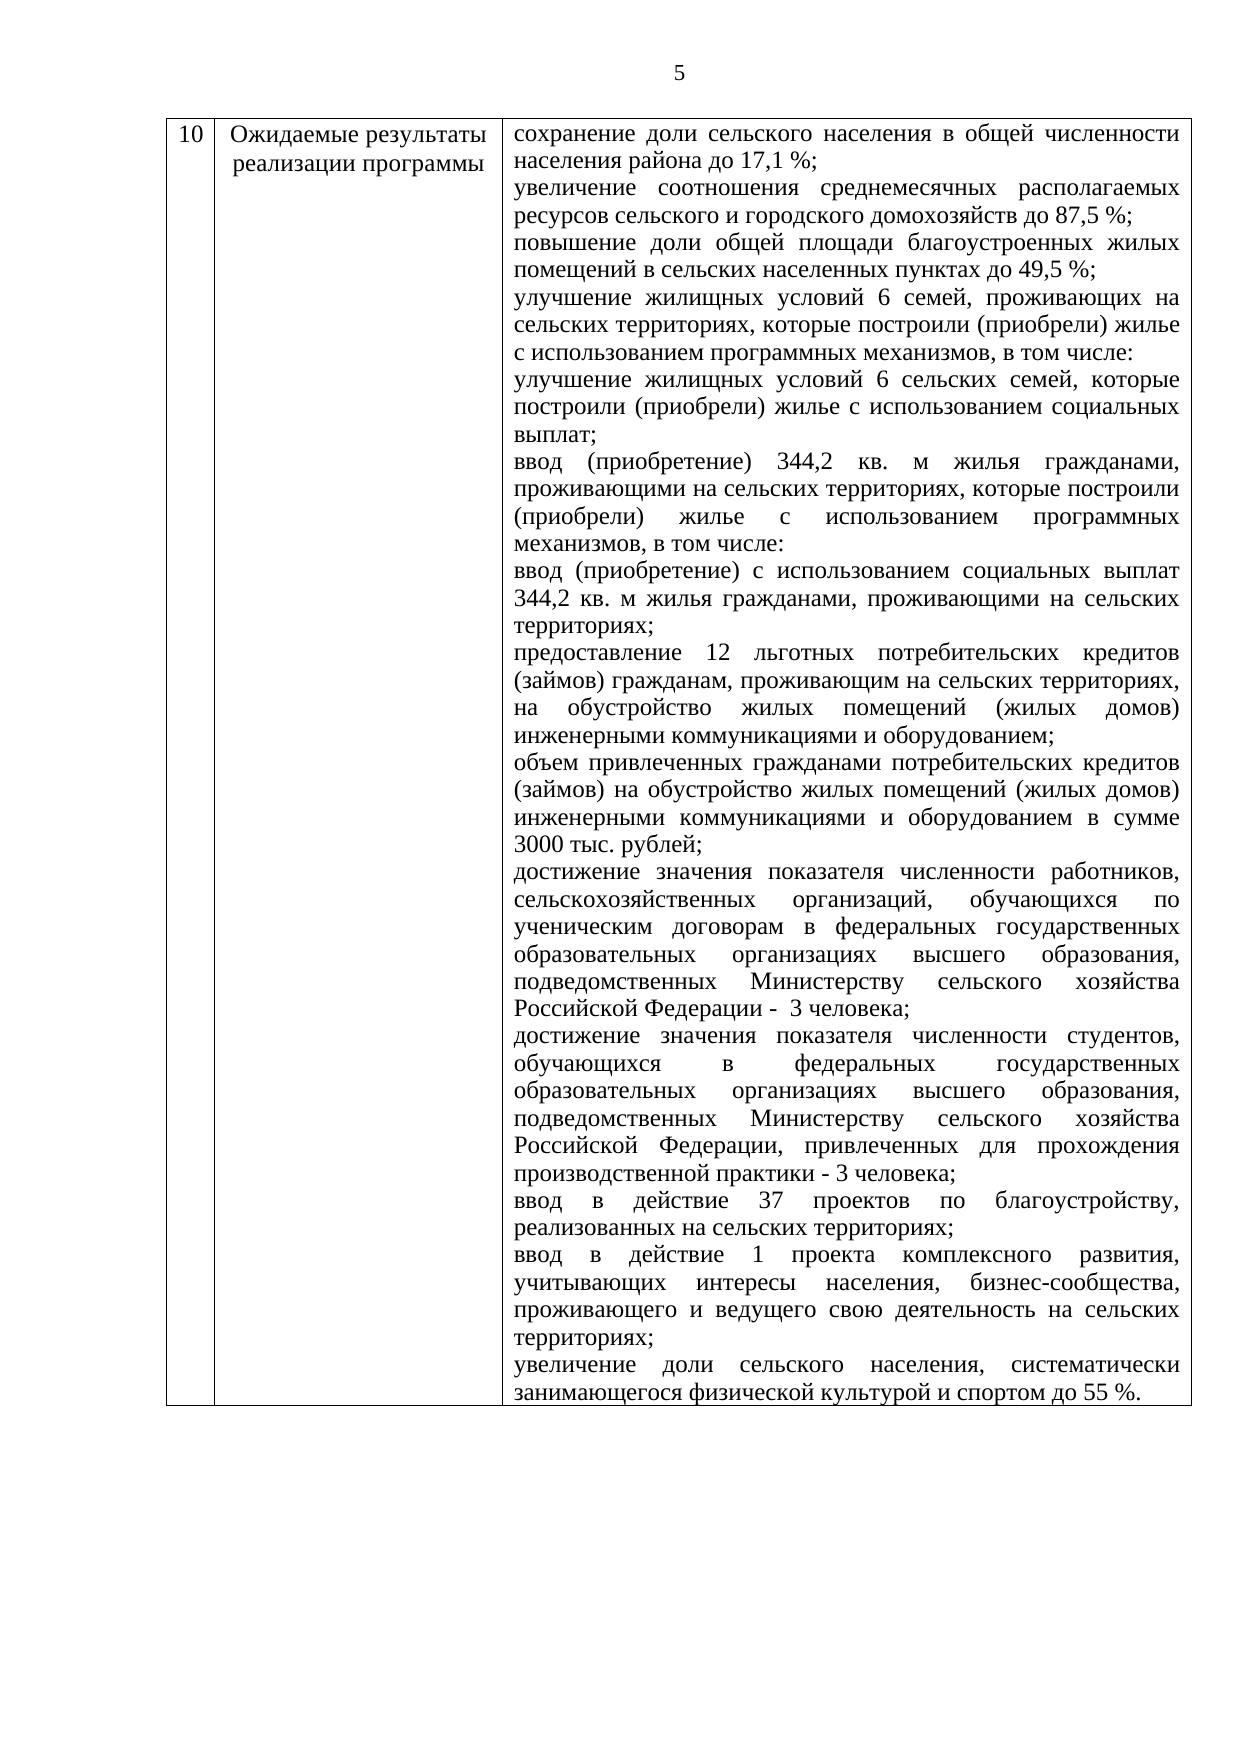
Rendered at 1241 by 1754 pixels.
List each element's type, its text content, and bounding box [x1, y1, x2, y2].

table_cell 10 [167, 119, 214, 1405]
table_cell Ожидаемые результаты реализации программы [215, 119, 502, 1405]
table_cell сохранение доли сельского населения в общей численности населения района до 17,1 %; увеличение соотношения среднемесячных располагаемых ресурсов сельского и городского домохозяйств до 87,5 %; повышение доли общей площади благоустроенных жилых помещений в сельских населенных пунктах до 49,5 %; улучшение жилищных условий 6 семей, проживающих на сельских территориях, которые построили (приобрели) жилье с использованием программных механизмов, в том числе: улучшение жилищных условий 6 сельских семей, которые построили (приобрели) жилье с использованием социальных выплат; ввод (приобретение) 344,2 кв. м жилья гражданами, проживающими на сельских территориях, которые построили (приобрели) жилье с использованием программных механизмов, в том числе: ввод (приобретение) с использованием социальных выплат 344,2 кв. м жилья гражданами, проживающими на сельских территориях; предоставление 12 льготных потребительских кредитов (займов) гражданам, проживающим на сельских территориях, на обустройство жилых помещений (жилых домов) инженерными коммуникациями и оборудованием; объем привлеченных гражданами потребительских кредитов (займов) на обустройство жилых помещений (жилых домов) инженерными коммуникациями и оборудованием в сумме 3000 тыс. рублей; достижение значения показателя численности работников, сельскохозяйственных организаций, обучающихся по ученическим договорам в федеральных государственных образовательных организациях высшего образования, подведомственных Министерству сельского хозяйства Российской Федерации - 3 человека; достижение значения показателя численности студентов, обучающихся в федеральных государственных образовательных организациях высшего образования, подведомственных Министерству сельского хозяйства Российской Федерации, привлеченных для прохождения производственной практики - 3 человека; ввод в действие 37 проектов по благоустройству, реализованных на сельских территориях; ввод в действие 1 проекта комплексного развития, учитывающих интересы населения, бизнес-сообщества, проживающего и ведущего свою деятельность на сельских территориях; увеличение доли сельского населения, систематически занимающегося физической культурой и спортом до 55 %. [503, 119, 1191, 1405]
